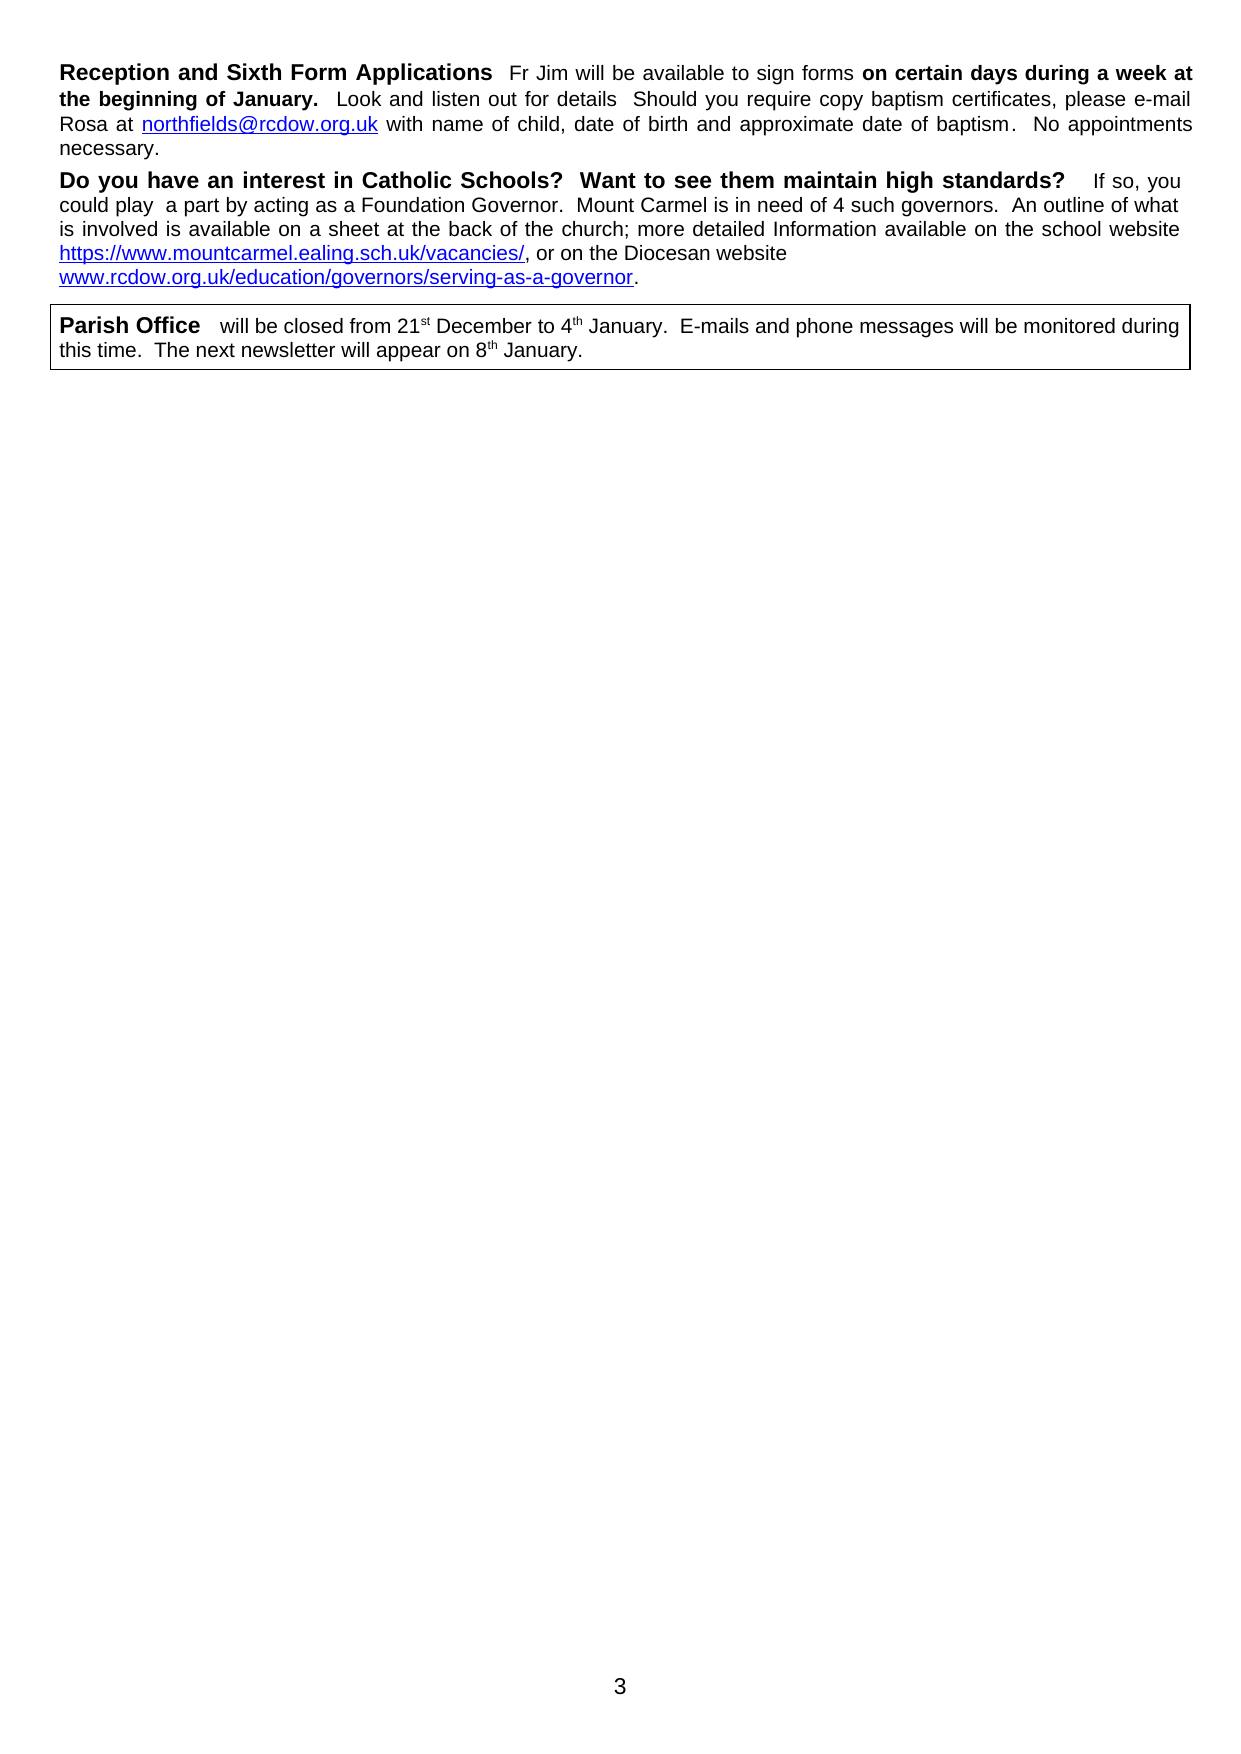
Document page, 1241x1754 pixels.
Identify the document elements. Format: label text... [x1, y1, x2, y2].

text Do you have an interest in Catholic Schools? Want to see them maintain high standards? If so, you could play a part by acting as a Foundation Governor. Mount Carmel is in need of 4 such governors. An outline of what is involved is available on a sheet at the back of the church; more detailed Information available on the school website https://www.mountcarmel.ealing.sch.uk/vacancies/, or on the Diocesan website [59, 114, 1181, 212]
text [59, 59, 1193, 107]
text www.rcdow.org.uk/education/governors/serving-as-a-governor. [59, 212, 1181, 236]
text Parish Office will be closed from 21st December to 4th January. E-mails and phone messages will be monitored during this time. The next newsletter will appear on 8th January. [59, 259, 1181, 309]
